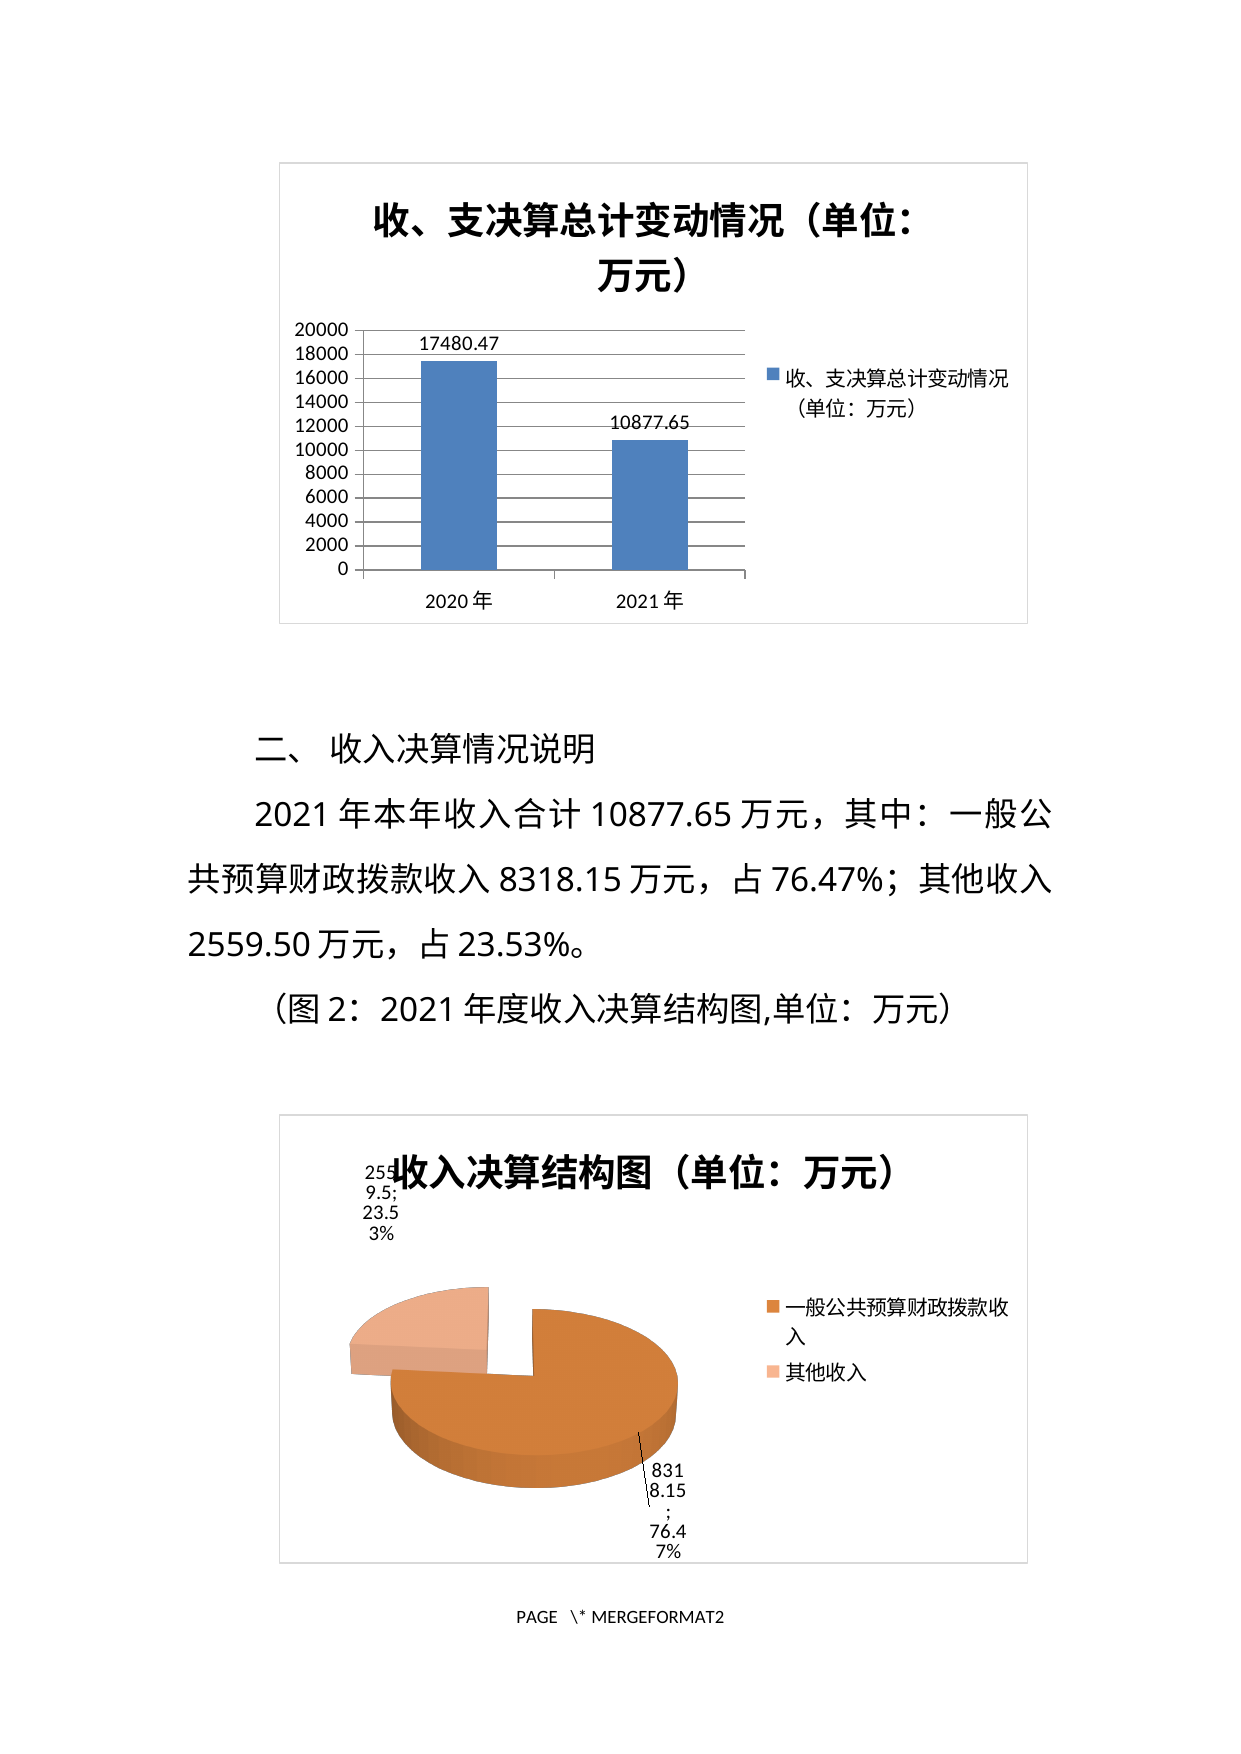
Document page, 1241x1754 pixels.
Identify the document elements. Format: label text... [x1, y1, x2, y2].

text （图2：2021年度收入决算结构图,单位：万元） [187, 974, 1053, 1039]
list 收入决算情况说明 [254, 714, 1053, 779]
text 2021年本年收入合计10877.65万元，其中：一般公共预算财政拨款收入8318.15万元，占76.47%；其他收入2559.50万元，占23.53%。 [187, 779, 1053, 974]
